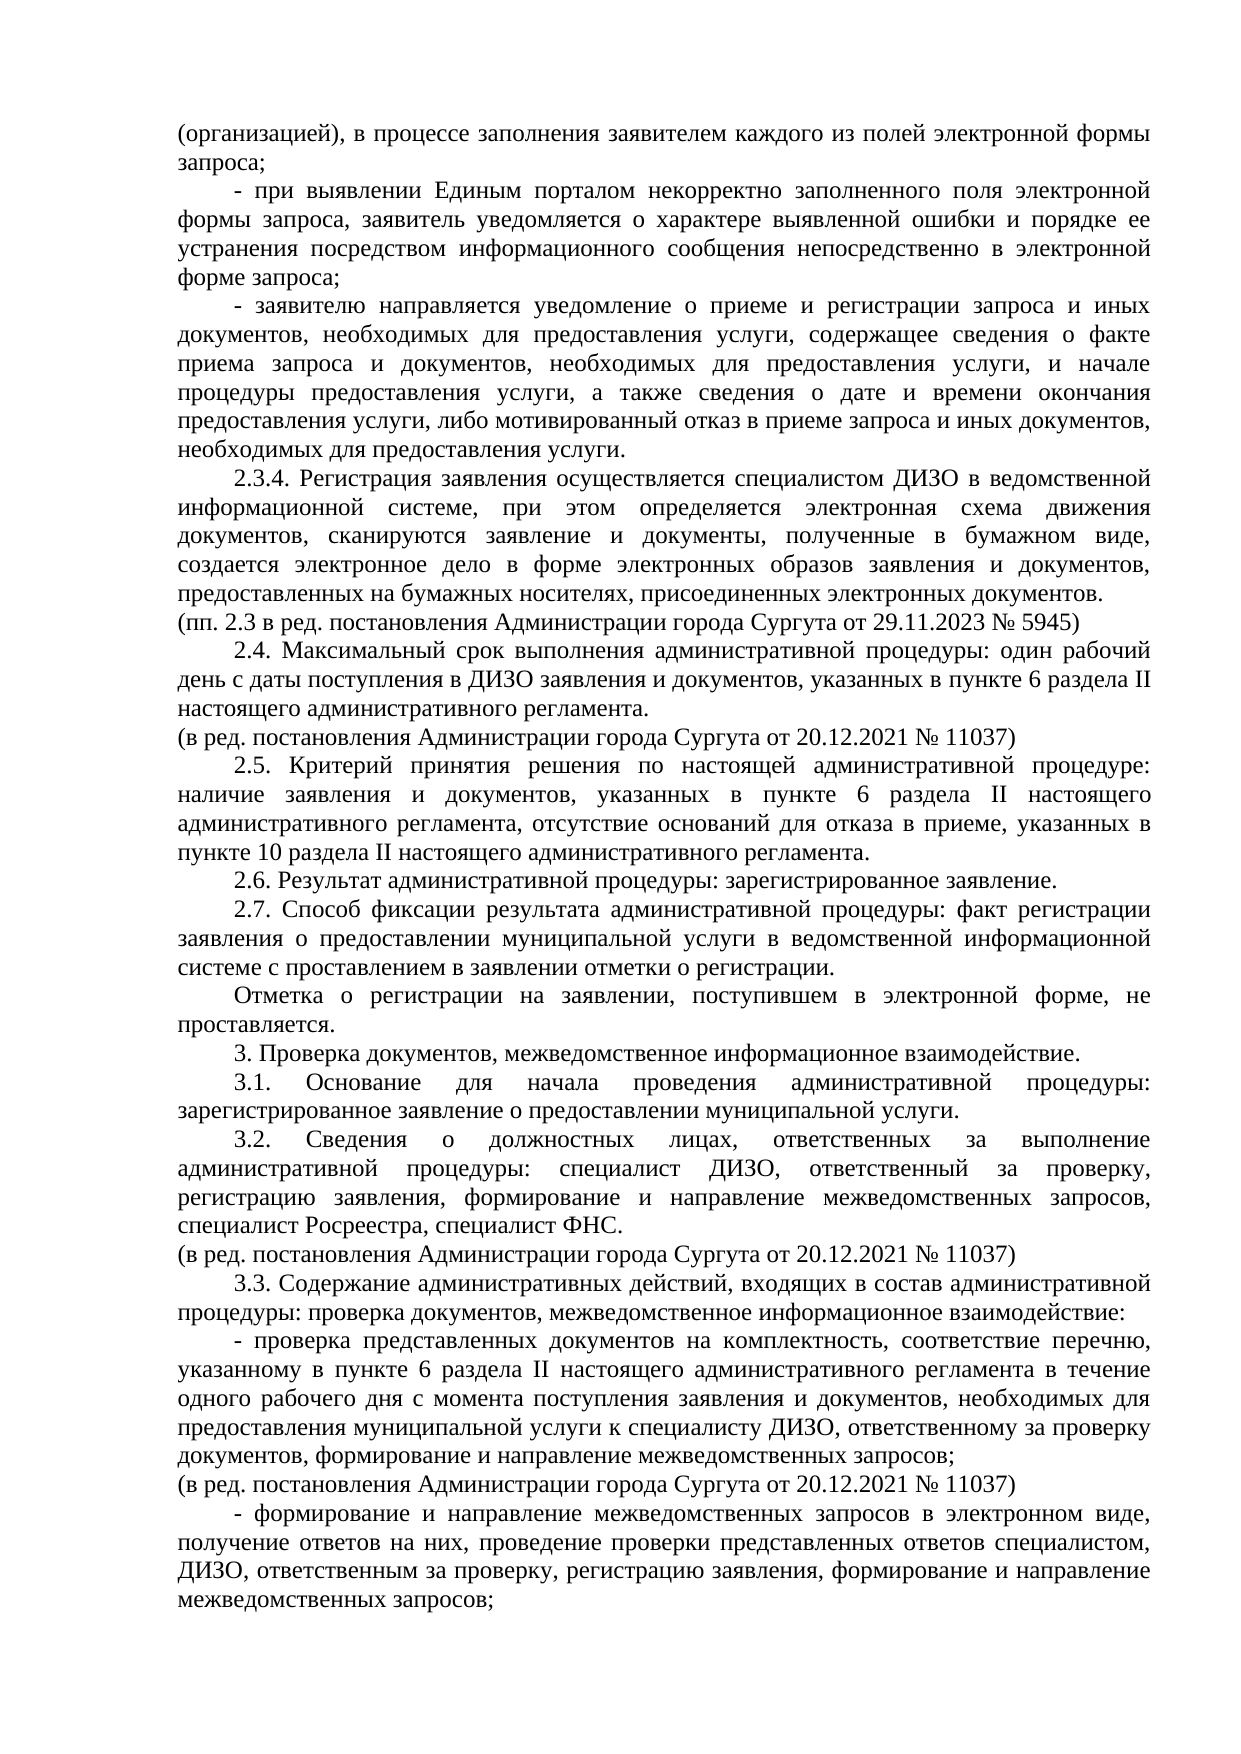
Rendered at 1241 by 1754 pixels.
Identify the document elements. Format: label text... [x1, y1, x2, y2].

text (в ред. постановления Администрации города Сургута от 20.12.2021 № 11037) [177, 1239, 1152, 1268]
text 2.4. Максимальный срок выполнения административной процедуры: один рабочий день с даты поступления в ДИЗО заявления и документов, указанных в пункте 6 раздела II настоящего административного регламента. [177, 636, 1152, 722]
text 3.2. Сведения о должностных лицах, ответственных за выполнение административной процедуры: специалист ДИЗО, ответственный за проверку, регистрацию заявления, формирование и направление межведомственных запросов, специалист Росреестра, специалист ФНС. [177, 1124, 1152, 1239]
text (в ред. постановления Администрации города Сургута от 20.12.2021 № 11037) [177, 1469, 1152, 1498]
text - при выявлении Единым порталом некорректно заполненного поля электронной формы запроса, заявитель уведомляется о характере выявленной ошибки и порядке ее устранения посредством информационного сообщения непосредственно в электронной форме запроса; [177, 176, 1152, 291]
text 3.1. Основание для начала проведения административной процедуры: зарегистрированное заявление о предоставлении муниципальной услуги. [177, 1067, 1152, 1124]
text 3. Проверка документов, межведомственное информационное взаимодействие. [177, 1038, 1152, 1067]
text 3.3. Содержание административных действий, входящих в состав административной процедуры: проверка документов, межведомственное информационное взаимодействие: [177, 1268, 1152, 1326]
text (пп. 2.3 в ред. постановления Администрации города Сургута от 29.11.2023 № 5945) [177, 607, 1152, 636]
text - проверка представленных документов на комплектность, соответствие перечню, указанному в пункте 6 раздела II настоящего административного регламента в течение одного рабочего дня с момента поступления заявления и документов, необходимых для предоставления муниципальной услуги к специалисту ДИЗО, ответственному за проверку документов, формирование и направление межведомственных запросов; [177, 1326, 1152, 1469]
text 2.3.4. Регистрация заявления осуществляется специалистом ДИЗО в ведомственной информационной системе, при этом определяется электронная схема движения документов, сканируются заявление и документы, полученные в бумажном виде, создается электронное дело в форме электронных образов заявления и документов, предоставленных на бумажных носителях, присоединенных электронных документов. [177, 463, 1152, 607]
text Отметка о регистрации на заявлении, поступившем в электронной форме, не проставляется. [177, 981, 1152, 1038]
text (в ред. постановления Администрации города Сургута от 20.12.2021 № 11037) [177, 722, 1152, 751]
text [177, 118, 1152, 176]
text 2.7. Способ фиксации результата административной процедуры: факт регистрации заявления о предоставлении муниципальной услуги в ведомственной информационной системе с проставлением в заявлении отметки о регистрации. [177, 894, 1152, 981]
text 2.5. Критерий принятия решения по настоящей административной процедуре: наличие заявления и документов, указанных в пункте 6 раздела II настоящего административного регламента, отсутствие оснований для отказа в приеме, указанных в пункте 10 раздела II настоящего административного регламента. [177, 751, 1152, 866]
text - формирование и направление межведомственных запросов в электронном виде, получение ответов на них, проведение проверки представленных ответов специалистом, ДИЗО, ответственным за проверку, регистрацию заявления, формирование и направление межведомственных запросов; [177, 1498, 1152, 1613]
text 2.6. Результат административной процедуры: зарегистрированное заявление. [177, 866, 1152, 894]
text - заявителю направляется уведомление о приеме и регистрации запроса и иных документов, необходимых для предоставления услуги, содержащее сведения о факте приема запроса и документов, необходимых для предоставления услуги, и начале процедуры предоставления услуги, а также сведения о дате и времени окончания предоставления услуги, либо мотивированный отказ в приеме запроса и иных документов, необходимых для предоставления услуги. [177, 291, 1152, 463]
